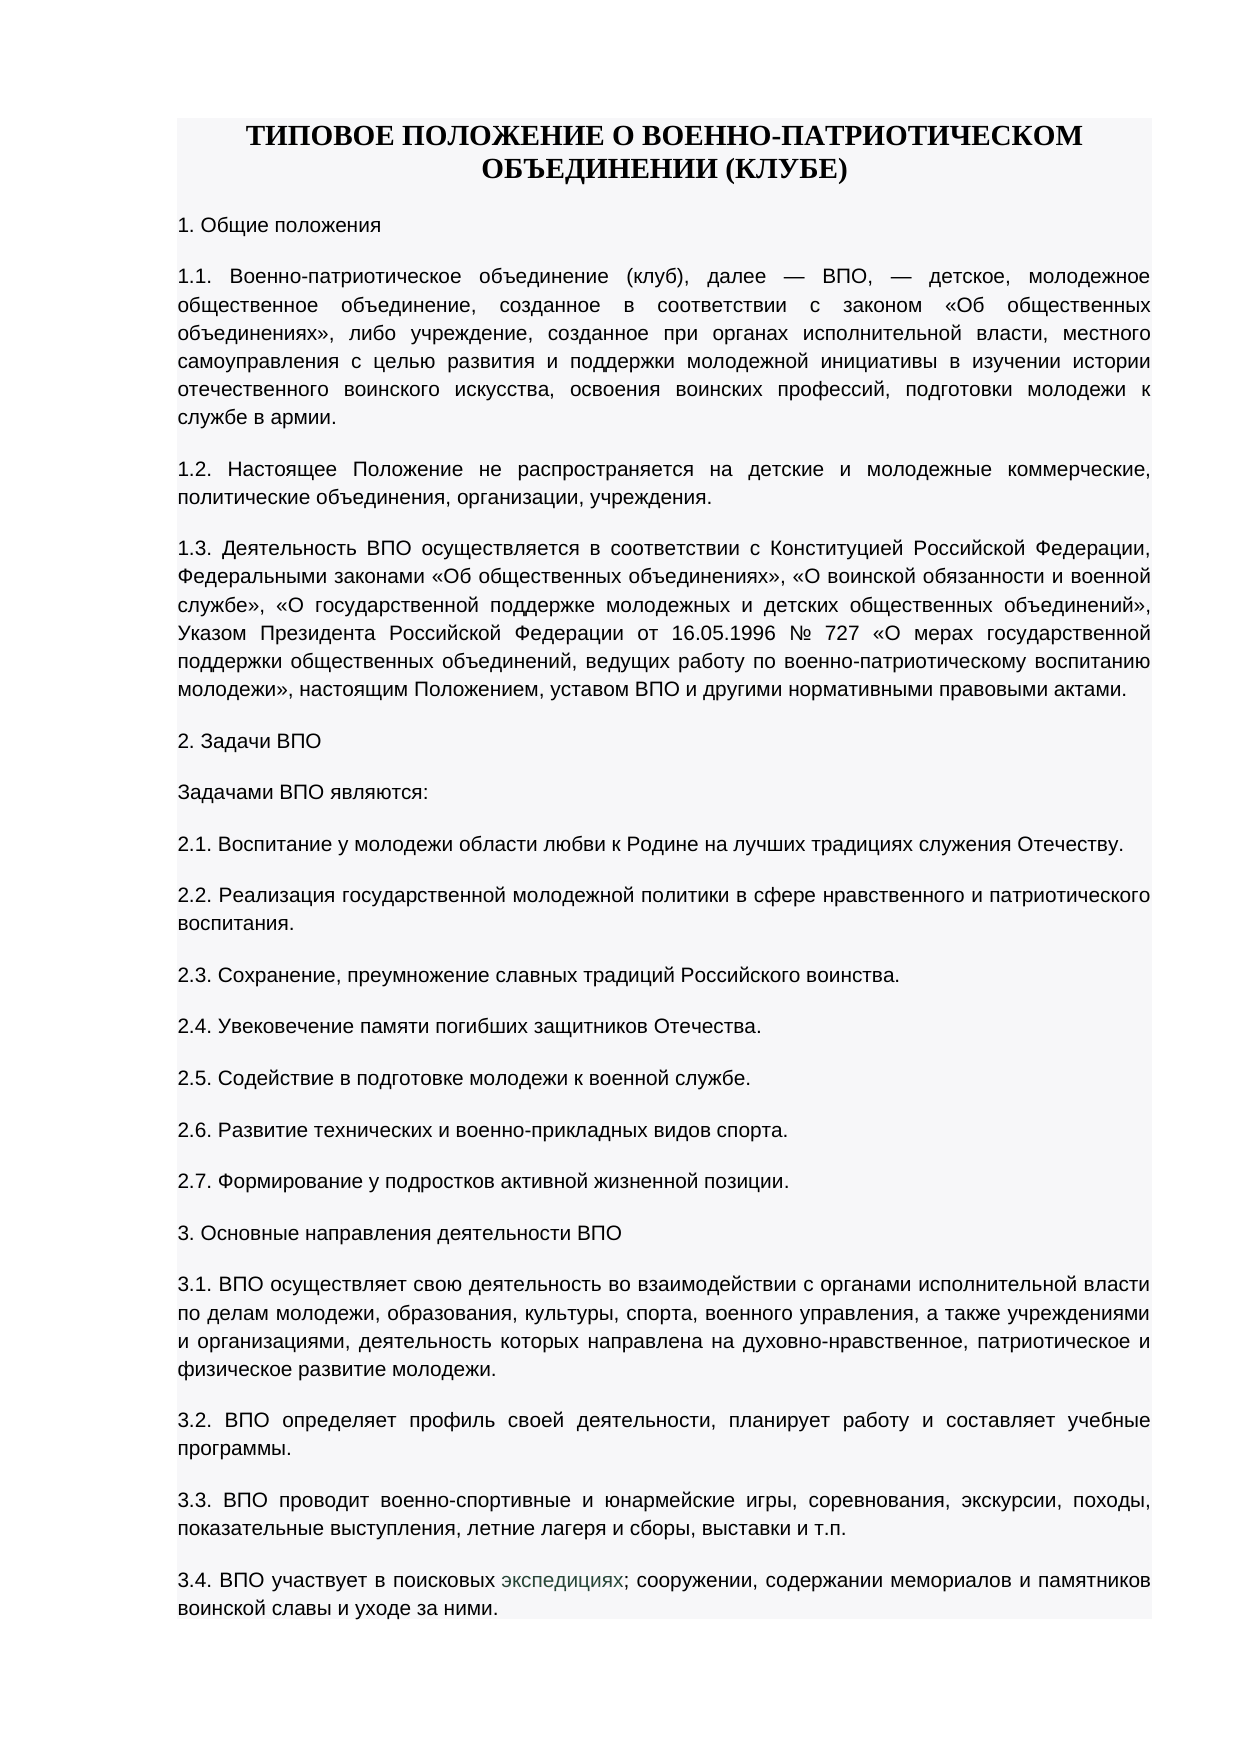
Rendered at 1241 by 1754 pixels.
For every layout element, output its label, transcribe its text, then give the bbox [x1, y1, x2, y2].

text 2.7. Формирование у подростков активной жизненной позиции. [177, 1165, 1152, 1193]
text 1.3. Деятельность ВПО осуществляется в соответствии с Конституцией Российской Федерации, Федеральными законами «Об общественных объединениях», «О воинской обязанности и военной службе», «О государственной поддержке молодежных и детских общественных объединений», Указом Президента Российской Федерации от 16.05.1996 № 727 «О мерах государственной поддержки общественных объединений, ведущих работу по военно-патриотическому воспитанию молодежи», настоящим Положением, уставом ВПО и другими нормативными правовыми актами. [177, 532, 1152, 701]
text 2.3. Сохранение, преумножение славных традиций Российского воинства. [177, 959, 1152, 987]
text 1. Общие положения [177, 209, 1152, 237]
text 3.1. ВПО осуществляет свою деятельность во взаимодействии с органами исполнительной власти по делам молодежи, образования, культуры, спорта, военного управления, а также учреждениями и организациями, деятельность которых направлена на духовно-нравственное, патриотическое и физическое развитие молодежи. [177, 1268, 1152, 1381]
text 3. Основные направления деятельности ВПО [177, 1216, 1152, 1244]
text 2. Задачи ВПО [177, 724, 1152, 752]
text 2.1. Воспитание у молодежи области любви к Родине на лучших традициях служения Отечеству. [177, 827, 1152, 856]
text 3.2. ВПО определяет профиль своей деятельности, планирует работу и составляет учебные программы. [177, 1404, 1152, 1460]
text 1.1. Военно-патриотическое объединение (клуб), далее — ВПО, — детское, молодежное общественное объединение, созданное в соответствии с законом «Об общественных объединениях», либо учреждение, созданное при органах исполнительной власти, местного самоуправления с целью развития и поддержки молодежной инициативы в изучении истории отечественного воинского искусства, освоения воинских профессий, подготовки молодежи к службе в армии. [177, 260, 1152, 429]
text 2.4. Увековечение памяти погибших защитников Отечества. [177, 1010, 1152, 1038]
text Задачами ВПО являются: [177, 776, 1152, 804]
text 2.5. Содействие в подготовке молодежи к военной службе. [177, 1062, 1152, 1090]
text 2.2. Реализация государственной молодежной политики в сфере нравственного и патриотического воспитания. [177, 879, 1152, 935]
text 3.3. ВПО проводит военно-спортивные и юнармейские игры, соревнования, экскурсии, походы, показательные выступления, летние лагеря и сборы, выставки и т.п. [177, 1484, 1152, 1540]
text ТИПОВОЕ ПОЛОЖЕНИЕ О ВОЕННО-ПАТРИОТИЧЕСКОМ ОБЪЕДИНЕНИИ (КЛУБЕ) [177, 118, 1152, 185]
text 1.2. Настоящее Положение не распространяется на детские и молодежные коммерческие, политические объединения, организации, учреждения. [177, 452, 1152, 509]
text 3.4. ВПО участвует в поисковых экспедициях; сооружении, содержании мемориалов и памятников воинской славы и уходе за ними. [177, 1563, 1152, 1619]
text 2.6. Развитие технических и военно-прикладных видов спорта. [177, 1113, 1152, 1141]
